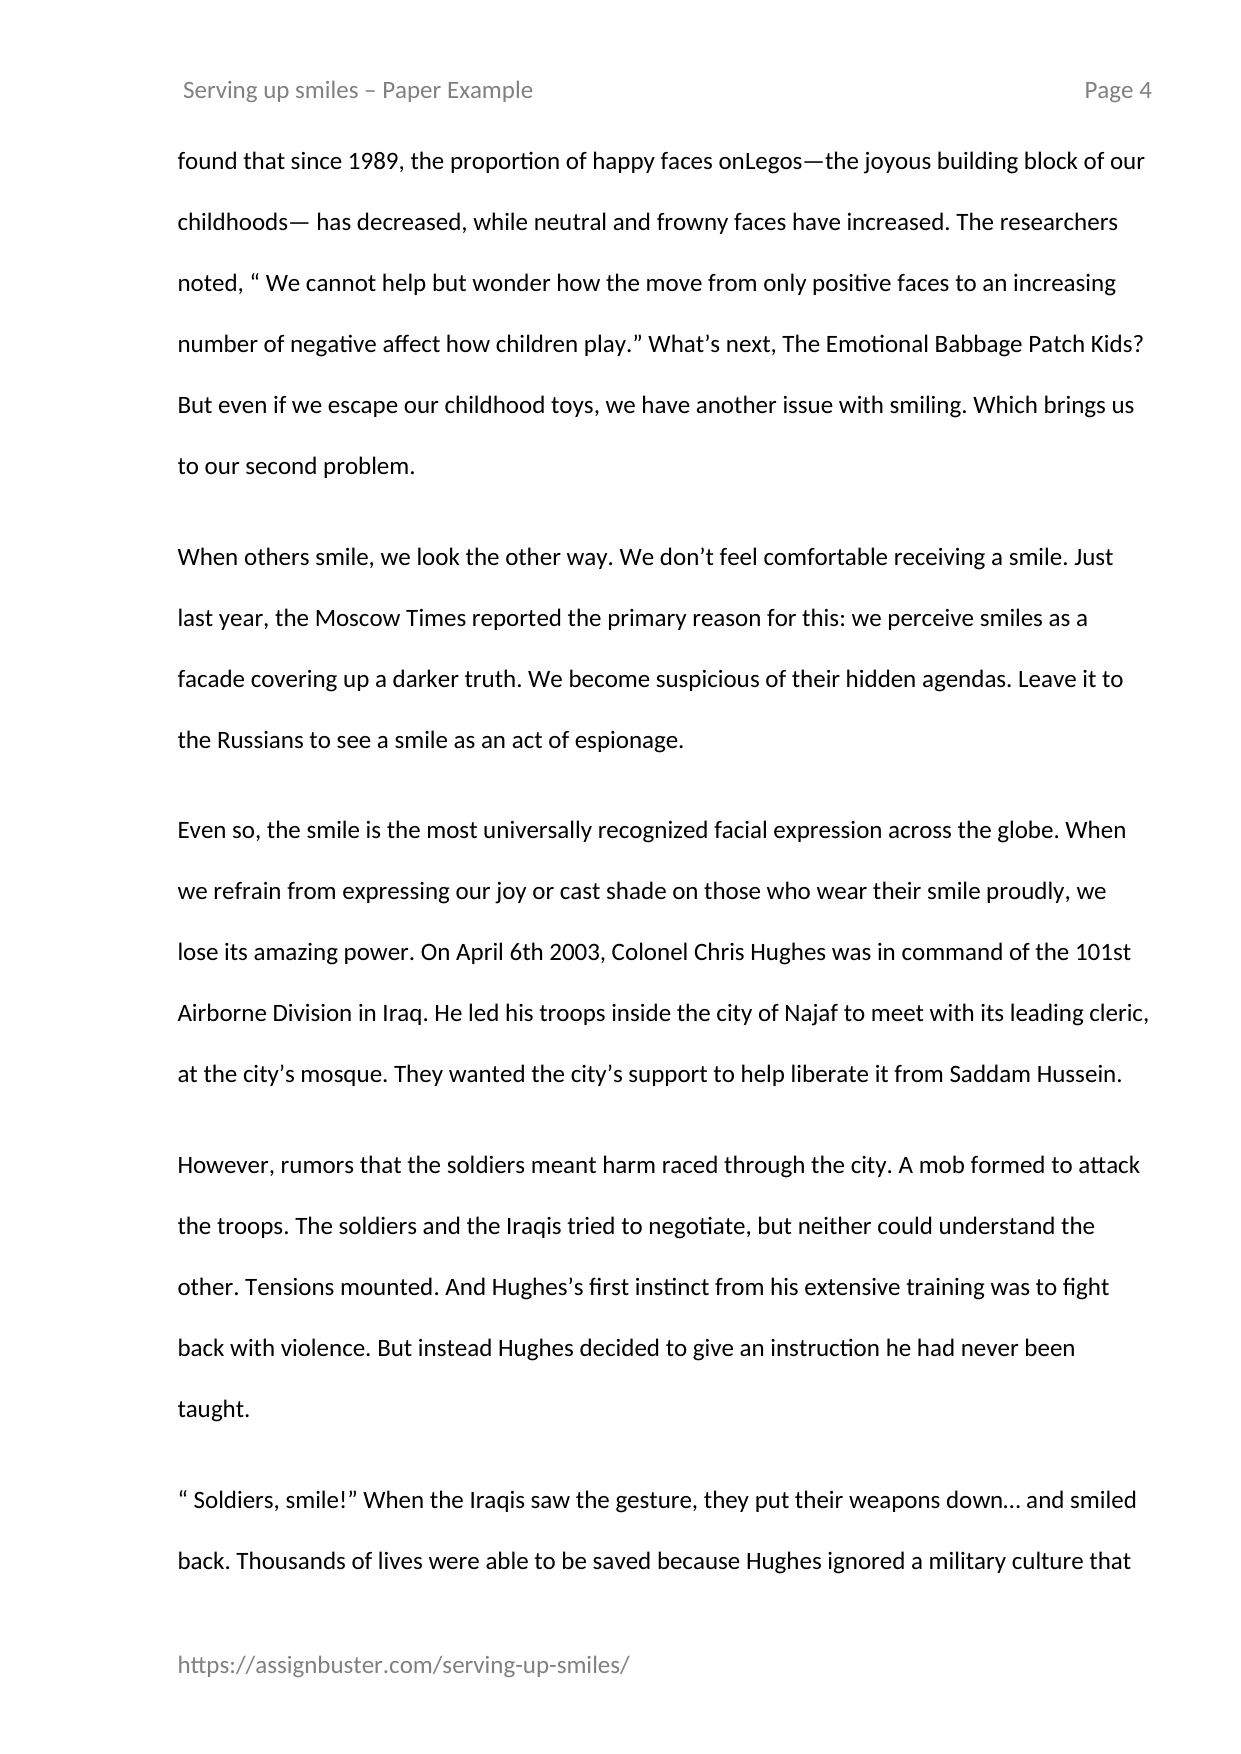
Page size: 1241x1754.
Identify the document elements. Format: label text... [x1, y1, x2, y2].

text Even so, the smile is the most universally recognized facial expression across the globe. When we refrain from expressing our joy or cast shade on those who wear their smile proudly, we lose its amazing power. On April 6th 2003, Colonel Chris Hughes was in command of the 101st Airborne Division in Iraq. He led his troops inside the city of Najaf to meet with its leading cleric, at the city’s mosque. They wanted the city’s support to help liberate it from Saddam Hussein. [177, 814, 1152, 1089]
text When others smile, we look the other way. We don’t feel comfortable receiving a smile. Just last year, the Moscow Times reported the primary reason for this: we perceive smiles as a facade covering up a darker truth. We become suspicious of their hidden agendas. Leave it to the Russians to see a smile as an act of espionage. [177, 541, 1152, 754]
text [177, 1484, 1152, 1575]
text However, rumors that the soldiers meant harm raced through the city. A mob formed to attack the troops. The soldiers and the Iraqis tried to negotiate, but neither could understand the other. Tensions mounted. And Hughes’s first instinct from his extensive training was to fight back with violence. But instead Hughes decided to give an instruction he had never been taught. [177, 1149, 1152, 1424]
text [177, 145, 1152, 481]
